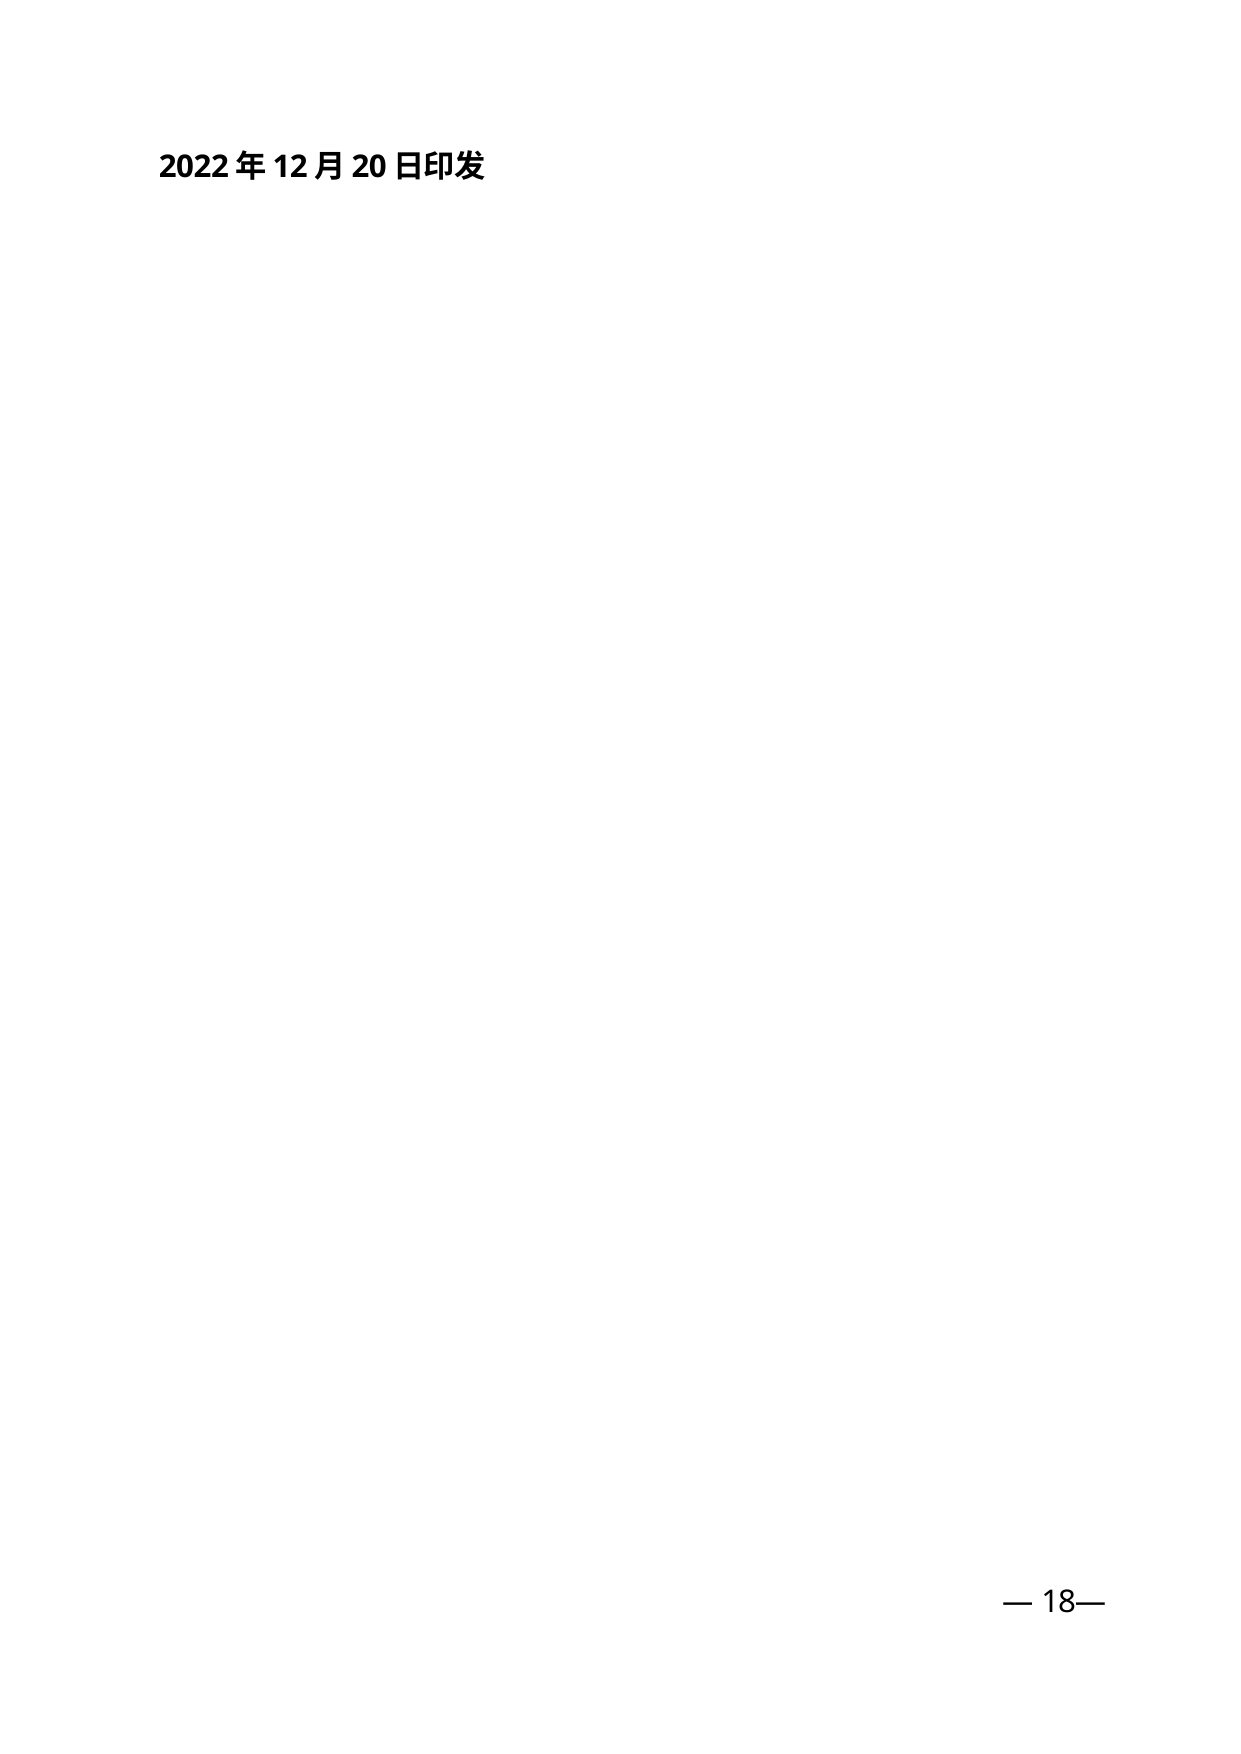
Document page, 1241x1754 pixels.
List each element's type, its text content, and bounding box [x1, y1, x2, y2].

text 2022年12月20日印发 [159, 149, 772, 185]
